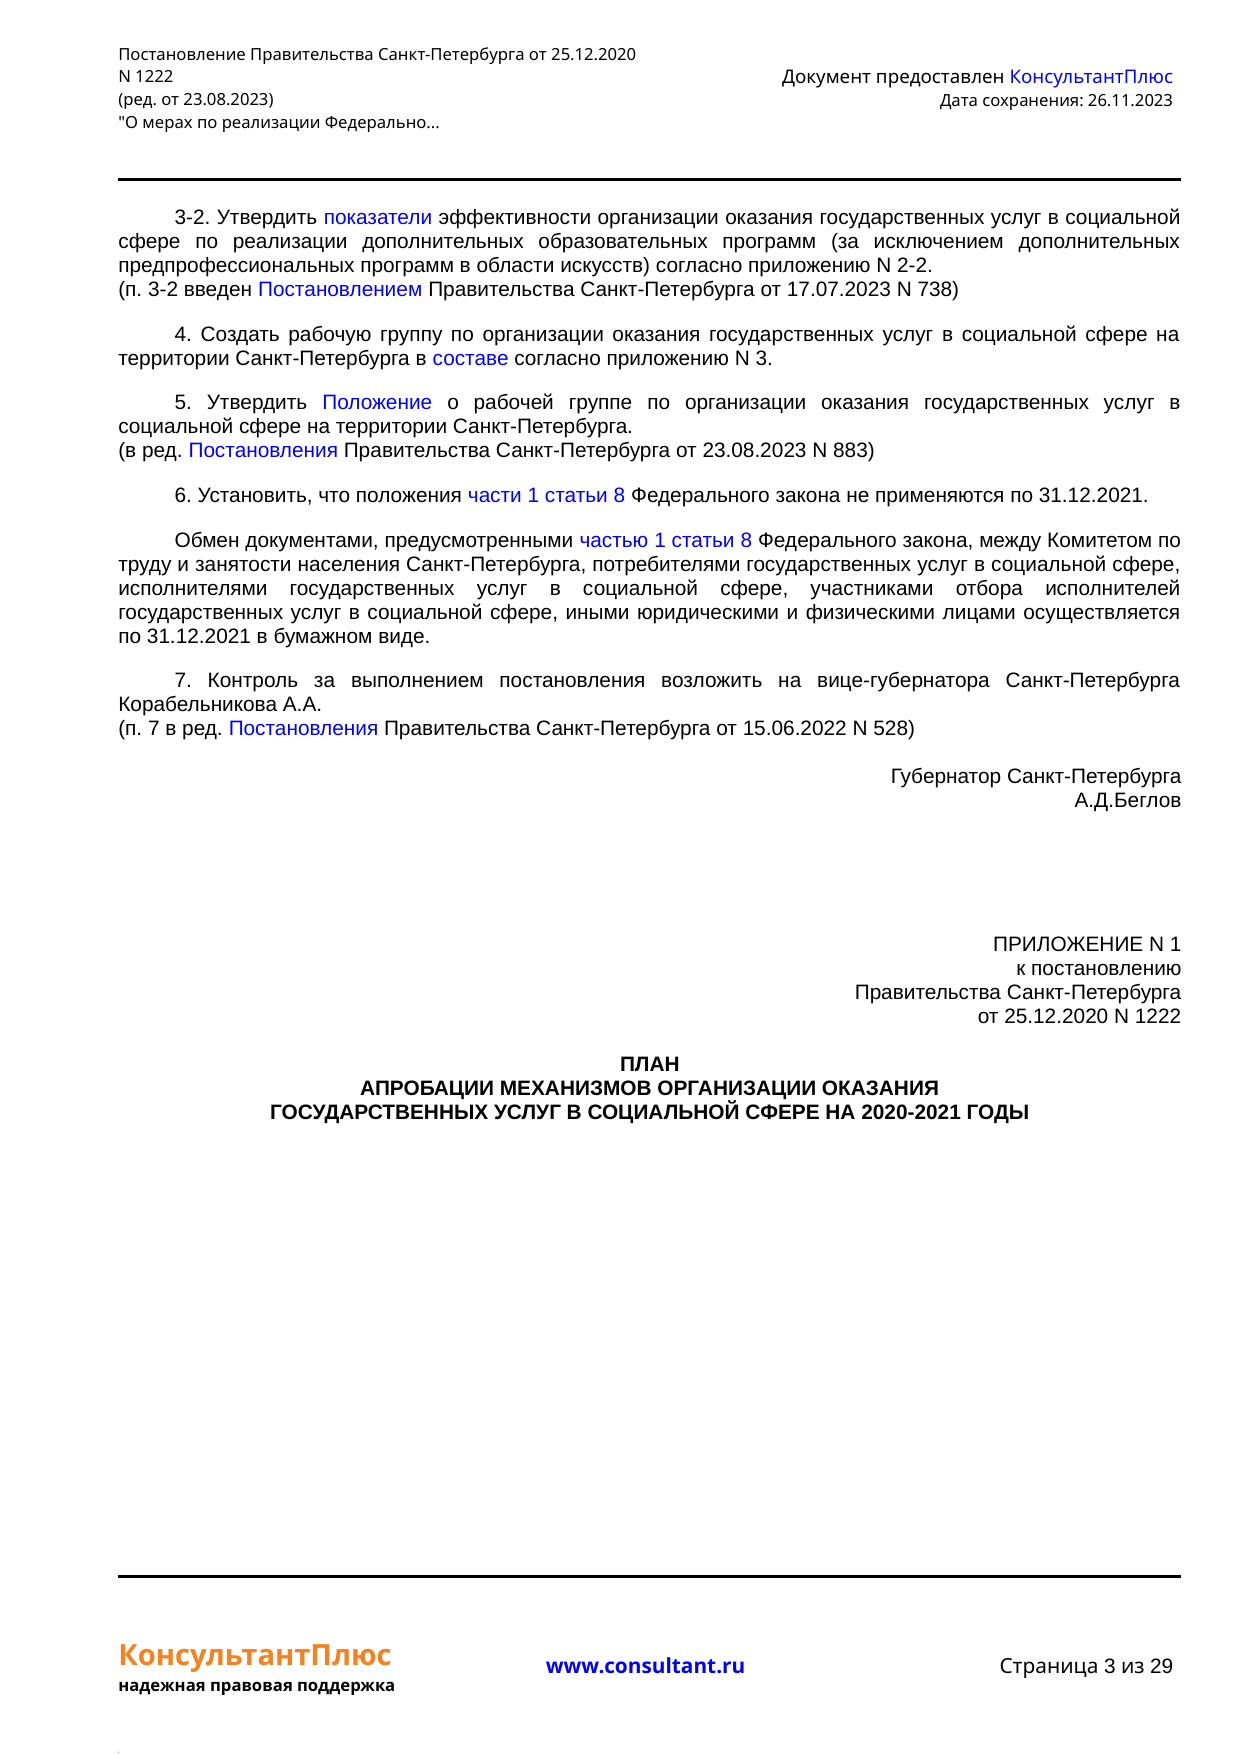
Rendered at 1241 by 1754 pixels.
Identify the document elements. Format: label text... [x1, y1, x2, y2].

text 4. Создать рабочую группу по организации оказания государственных услуг в социальной сфере на территории Санкт-Петербурга в составе согласно приложению N 3. [118, 321, 1181, 369]
text Губернатор Санкт-Петербурга [118, 764, 1181, 788]
text от 25.12.2020 N 1222 [118, 1004, 1181, 1028]
title АПРОБАЦИИ МЕХАНИЗМОВ ОРГАНИЗАЦИИ ОКАЗАНИЯ [118, 1076, 1181, 1099]
text 6. Установить, что положения части 1 статьи 8 Федерального закона не применяются по 31.12.2021. [118, 483, 1181, 507]
text (п. 7 в ред. Постановления Правительства Санкт-Петербурга от 15.06.2022 N 528) [118, 716, 1181, 740]
title ГОСУДАРСТВЕННЫХ УСЛУГ В СОЦИАЛЬНОЙ СФЕРЕ НА 2020-2021 ГОДЫ [118, 1099, 1181, 1123]
text 5. Утвердить Положение о рабочей группе по организации оказания государственных услуг в социальной сфере на территории Санкт-Петербурга. [118, 390, 1181, 438]
text к постановлению [118, 956, 1181, 980]
text 3-2. Утвердить показатели эффективности организации оказания государственных услуг в социальной сфере по реализации дополнительных образовательных программ (за исключением дополнительных предпрофессиональных программ в области искусств) согласно приложению N 2-2. [118, 205, 1181, 277]
text (п. 3-2 введен Постановлением Правительства Санкт-Петербурга от 17.07.2023 N 738) [118, 277, 1181, 301]
text (в ред. Постановления Правительства Санкт-Петербурга от 23.08.2023 N 883) [118, 438, 1181, 462]
text Правительства Санкт-Петербурга [118, 980, 1181, 1004]
text 7. Контроль за выполнением постановления возложить на вице-губернатора Санкт-Петербурга Корабельникова А.А. [118, 668, 1181, 716]
title ПЛАН [118, 1052, 1181, 1076]
text Обмен документами, предусмотренными частью 1 статьи 8 Федерального закона, между Комитетом по труду и занятости населения Санкт-Петербурга, потребителями государственных услуг в социальной сфере, исполнителями государственных услуг в социальной сфере, участниками отбора исполнителей государственных услуг в социальной сфере, иными юридическими и физическими лицами осуществляется по 31.12.2021 в бумажном виде. [118, 528, 1181, 647]
text ПРИЛОЖЕНИЕ N 1 [118, 932, 1181, 956]
text А.Д.Беглов [118, 788, 1181, 812]
